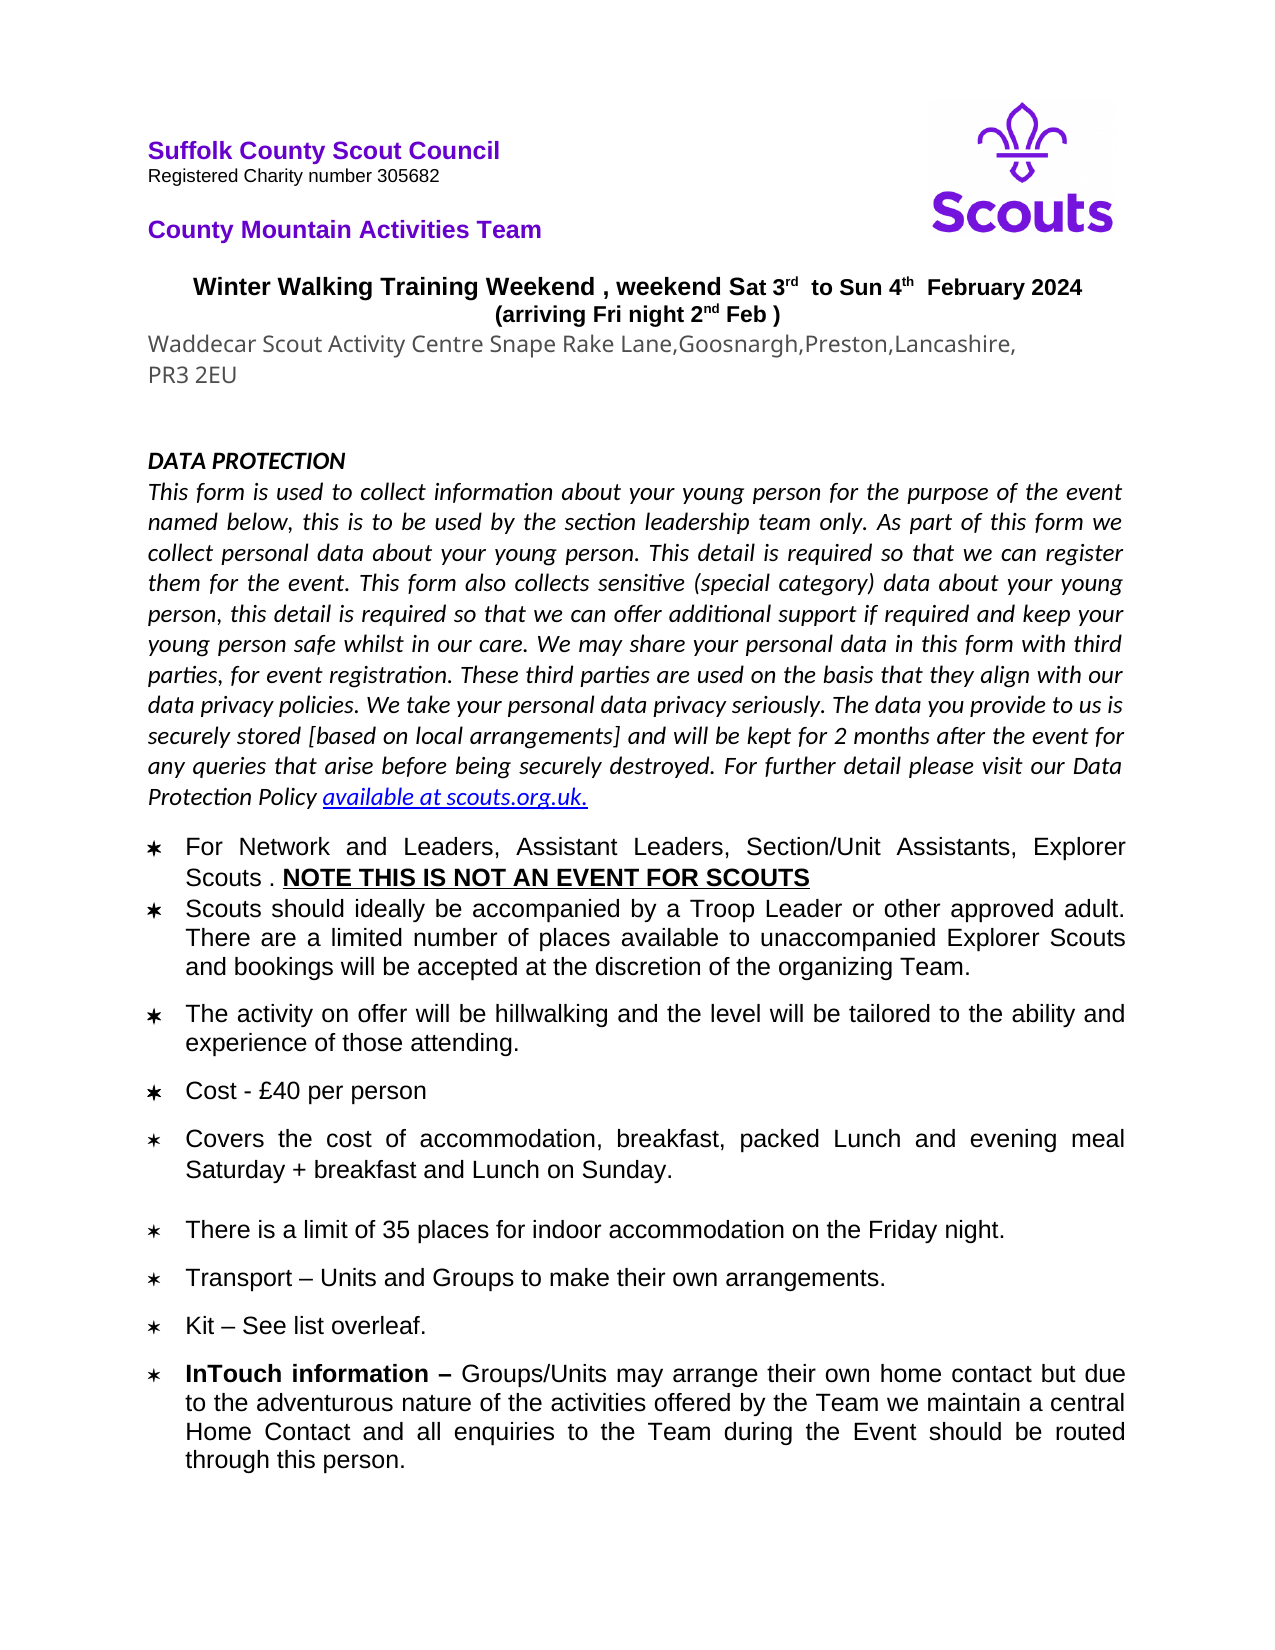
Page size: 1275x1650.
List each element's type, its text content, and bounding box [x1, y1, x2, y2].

text This form is used to collect information about your young person for the purpose of the event named below, this is to be used by the section leadership team only. As part of this form we collect personal data about your young person. This detail is required so that we can register them for the event. This form also collects sensitive (special category) data about your young person, this detail is required so that we can offer additional support if required and keep your young person safe whilst in our care. We may share your personal data in this form with third parties, for event registration. These third parties are used on the basis that they align with our data privacy policies. We take your personal data privacy seriously. The data you provide to us is securely stored [based on local arrangements] and will be kept for 2 months after the event for any queries that arise before being securely destroyed. For further detail please visit our Data Protection Policy available at scouts.org.uk. [148, 476, 1127, 811]
text Suffolk County Scout Council [148, 136, 912, 164]
list Covers the cost of accommodation, breakfast, packed Lunch and evening meal Saturday + breakfast and Lunch on Sunday. [148, 1124, 1127, 1184]
list Transport – Units and Groups to make their own arrangements. [148, 1263, 1127, 1292]
text County Mountain Activities Team [148, 215, 912, 244]
list Cost - £40 per person [148, 1076, 1127, 1105]
list The activity on offer will be hillwalking and the level will be tailored to the ability and experience of those attending. [148, 999, 1127, 1057]
picture [927, 97, 1117, 237]
list Kit – See list overleaf. [148, 1311, 1127, 1340]
text DATA PROTECTION [148, 445, 1127, 476]
list Scouts should ideally be accompanied by a Troop Leader or other approved adult. There are a limited number of places available to unaccompanied Explorer Scouts and bookings will be accepted at the discretion of the organizing Team. [148, 894, 1127, 980]
list There is a limit of 35 places for indoor accommodation on the Friday night. [148, 1215, 1127, 1244]
text Winter Walking Training Weekend , weekend Sat 3rd to Sun 4th February 2024 (arriving Fri night 2nd Feb ) [148, 272, 1127, 327]
text Waddecar Scout Activity Centre Snape Rake Lane,Goosnargh,Preston,Lancashire, PR3 2EU [148, 327, 1127, 419]
list InTouch information – Groups/Units may arrange their own home contact but due to the adventurous nature of the activities offered by the Team we maintain a central Home Contact and all enquiries to the Team during the Event should be routed through this person. [148, 1359, 1127, 1474]
text Registered Charity number 305682 [148, 164, 912, 186]
list For Network and Leaders, Assistant Leaders, Section/Unit Assistants, Explorer Scouts . NOTE THIS IS NOT AN EVENT FOR SCOUTS [148, 832, 1127, 892]
